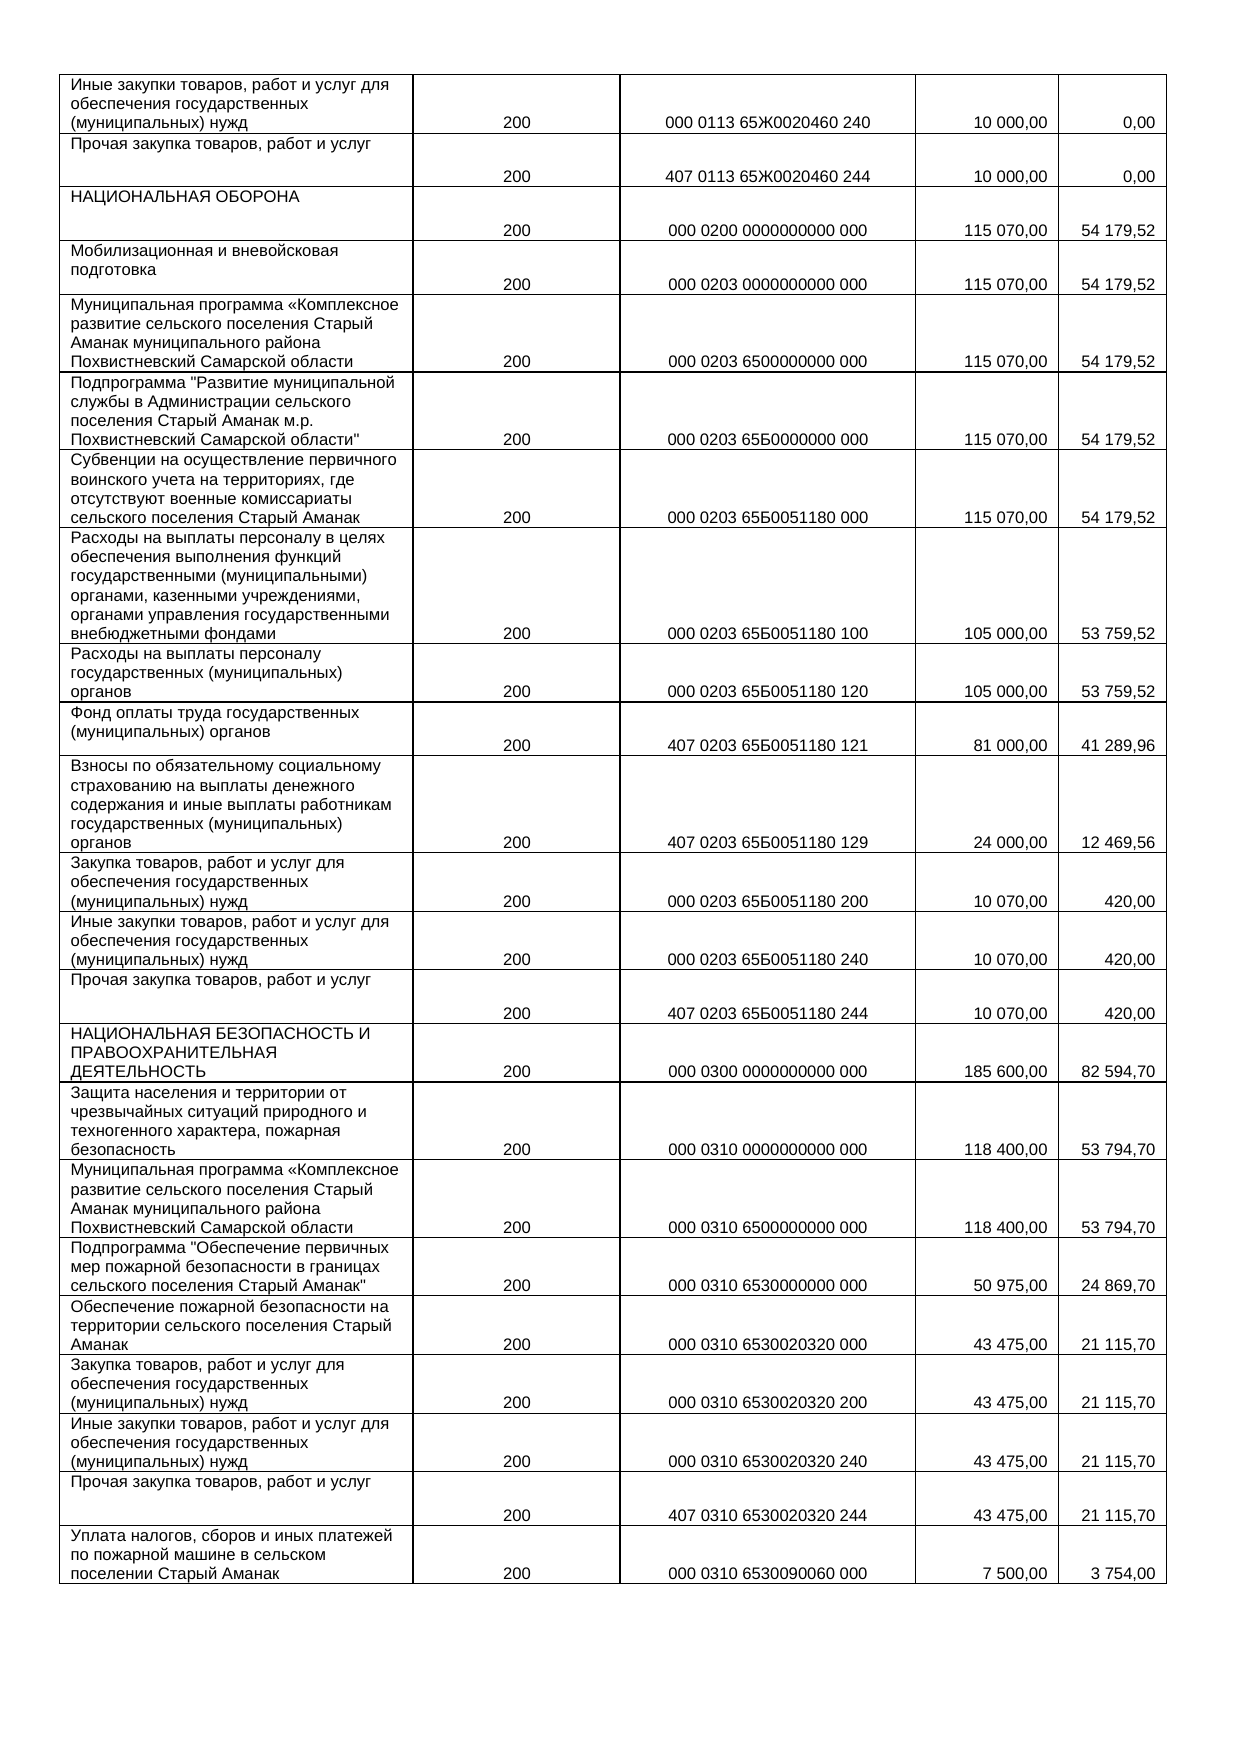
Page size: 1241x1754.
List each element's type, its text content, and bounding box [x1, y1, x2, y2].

table_cell 115 070,00 [916, 373, 1058, 449]
table_cell 24 869,70 [1059, 1238, 1166, 1295]
table_cell 200 [414, 241, 619, 294]
table_cell 200 [414, 187, 619, 240]
table_cell Обеспечение пожарной безопасности на территории сельского поселения Старый Аманак [60, 1296, 412, 1354]
table_cell Иные закупки товаров, работ и услуг для обеспечения государственных (муниципальных) нужд [60, 75, 412, 132]
table_cell Подпрограмма "Обеспечение первичных мер пожарной безопасности в границах сельского поселения Старый Аманак" [60, 1238, 412, 1295]
table_cell Защита населения и территории от чрезвычайных ситуаций природного и техногенного характера, пожарная безопасность [60, 1083, 412, 1159]
table_cell 000 0310 0000000000 000 [621, 1083, 915, 1159]
table_cell 420,00 [1059, 970, 1166, 1023]
table_cell 54 179,52 [1059, 295, 1166, 371]
table_cell 200 [414, 1355, 619, 1412]
table_cell Муниципальная программа «Комплексное развитие сельского поселения Старый Аманак муниципального района Похвистневский Самарской области [60, 295, 412, 371]
table_cell Иные закупки товаров, работ и услуг для обеспечения государственных (муниципальных) нужд [60, 912, 412, 969]
table_cell 54 179,52 [1059, 241, 1166, 294]
table_cell Муниципальная программа «Комплексное развитие сельского поселения Старый Аманак муниципального района Похвистневский Самарской области [60, 1160, 412, 1237]
table_cell НАЦИОНАЛЬНАЯ ОБОРОНА [60, 187, 412, 240]
table_cell 000 0203 65Б0051180 240 [621, 912, 915, 969]
table_cell Расходы на выплаты персоналу в целях обеспечения выполнения функций государственными (муниципальными) органами, казенными учреждениями, органами управления государственными внебюджетными фондами [60, 528, 412, 643]
table_cell 000 0203 6500000000 000 [621, 295, 915, 371]
table_cell 43 475,00 [916, 1472, 1058, 1525]
table_cell Взносы по обязательному социальному страхованию на выплаты денежного содержания и иные выплаты работникам государственных (муниципальных) органов [60, 756, 412, 852]
table_cell 3 754,00 [1059, 1526, 1166, 1583]
table_cell 200 [414, 1238, 619, 1295]
table_cell 000 0310 6530020320 200 [621, 1355, 915, 1412]
table_cell 000 0200 0000000000 000 [621, 187, 915, 240]
table_cell 10 070,00 [916, 853, 1058, 911]
table_cell 10 070,00 [916, 912, 1058, 969]
table_cell 407 0203 65Б0051180 129 [621, 756, 915, 852]
table_cell Фонд оплаты труда государственных (муниципальных) органов [60, 703, 412, 755]
table_cell 000 0203 0000000000 000 [621, 241, 915, 294]
table_cell 54 179,52 [1059, 450, 1166, 527]
table_cell 420,00 [1059, 853, 1166, 911]
table_cell 21 115,70 [1059, 1414, 1166, 1471]
table_cell 24 000,00 [916, 756, 1058, 852]
table_cell 50 975,00 [916, 1238, 1058, 1295]
table_cell Подпрограмма "Развитие муниципальной службы в Администрации сельского поселения Старый Аманак м.р. Похвистневский Самарской области" [60, 373, 412, 449]
table_cell 0,00 [1059, 134, 1166, 186]
table_cell 21 115,70 [1059, 1355, 1166, 1412]
table_cell 000 0203 65Б0051180 120 [621, 644, 915, 701]
table_cell 000 0203 65Б0051180 200 [621, 853, 915, 911]
table_cell 000 0310 6500000000 000 [621, 1160, 915, 1237]
table_cell Закупка товаров, работ и услуг для обеспечения государственных (муниципальных) нужд [60, 1355, 412, 1412]
table_cell 000 0300 0000000000 000 [621, 1024, 915, 1081]
table_cell 53 794,70 [1059, 1160, 1166, 1237]
table_cell НАЦИОНАЛЬНАЯ БЕЗОПАСНОСТЬ И ПРАВООХРАНИТЕЛЬНАЯ ДЕЯТЕЛЬНОСТЬ [60, 1024, 412, 1081]
table_cell Прочая закупка товаров, работ и услуг [60, 1472, 412, 1525]
table_cell 115 070,00 [916, 450, 1058, 527]
table_cell 000 0113 65Ж0020460 240 [621, 75, 915, 132]
table_cell 7 500,00 [916, 1526, 1058, 1583]
table_cell 21 115,70 [1059, 1296, 1166, 1354]
table_cell 105 000,00 [916, 528, 1058, 643]
table_cell 185 600,00 [916, 1024, 1058, 1081]
table_cell 10 070,00 [916, 970, 1058, 1023]
table_cell 53 794,70 [1059, 1083, 1166, 1159]
table_cell 200 [414, 134, 619, 186]
table_cell 54 179,52 [1059, 373, 1166, 449]
table_cell 43 475,00 [916, 1414, 1058, 1471]
table_cell 000 0310 6530020320 240 [621, 1414, 915, 1471]
table_cell 420,00 [1059, 912, 1166, 969]
table_cell 200 [414, 756, 619, 852]
table_cell 115 070,00 [916, 295, 1058, 371]
table_cell 000 0203 65Б0000000 000 [621, 373, 915, 449]
table_cell 200 [414, 703, 619, 755]
table_cell 200 [414, 373, 619, 449]
table_cell 407 0310 6530020320 244 [621, 1472, 915, 1525]
table_cell 12 469,56 [1059, 756, 1166, 852]
table_cell 105 000,00 [916, 644, 1058, 701]
table_cell 200 [414, 1414, 619, 1471]
table_cell 407 0113 65Ж0020460 244 [621, 134, 915, 186]
table_cell 118 400,00 [916, 1160, 1058, 1237]
table_cell 81 000,00 [916, 703, 1058, 755]
table_cell 200 [414, 450, 619, 527]
table_cell 200 [414, 912, 619, 969]
table_cell 0,00 [1059, 75, 1166, 132]
table_cell Мобилизационная и вневойсковая подготовка [60, 241, 412, 294]
table_cell 200 [414, 1296, 619, 1354]
table_cell Закупка товаров, работ и услуг для обеспечения государственных (муниципальных) нужд [60, 853, 412, 911]
table_cell 54 179,52 [1059, 187, 1166, 240]
table_cell 53 759,52 [1059, 644, 1166, 701]
table_cell Прочая закупка товаров, работ и услуг [60, 134, 412, 186]
table_cell 200 [414, 528, 619, 643]
table_cell 21 115,70 [1059, 1472, 1166, 1525]
table_cell 000 0310 6530090060 000 [621, 1526, 915, 1583]
table_cell Прочая закупка товаров, работ и услуг [60, 970, 412, 1023]
table_cell 200 [414, 1526, 619, 1583]
table_cell 200 [414, 1083, 619, 1159]
table_cell 43 475,00 [916, 1296, 1058, 1354]
table_cell Расходы на выплаты персоналу государственных (муниципальных) органов [60, 644, 412, 701]
table_cell Иные закупки товаров, работ и услуг для обеспечения государственных (муниципальных) нужд [60, 1414, 412, 1471]
table_cell 10 000,00 [916, 134, 1058, 186]
table_cell 200 [414, 1024, 619, 1081]
table_cell 200 [414, 970, 619, 1023]
table_cell 200 [414, 295, 619, 371]
table_cell 200 [414, 644, 619, 701]
table_cell 000 0310 6530000000 000 [621, 1238, 915, 1295]
table_cell 000 0203 65Б0051180 000 [621, 450, 915, 527]
table_cell 115 070,00 [916, 187, 1058, 240]
table_cell 200 [414, 1472, 619, 1525]
table_cell 000 0310 6530020320 000 [621, 1296, 915, 1354]
table_cell 43 475,00 [916, 1355, 1058, 1412]
table_cell 118 400,00 [916, 1083, 1058, 1159]
table_cell 407 0203 65Б0051180 121 [621, 703, 915, 755]
table_cell 10 000,00 [916, 75, 1058, 132]
table_cell 200 [414, 1160, 619, 1237]
table_cell 115 070,00 [916, 241, 1058, 294]
table_cell 41 289,96 [1059, 703, 1166, 755]
table_cell 200 [414, 853, 619, 911]
table_cell 000 0203 65Б0051180 100 [621, 528, 915, 643]
table_cell Уплата налогов, сборов и иных платежей по пожарной машине в сельском поселении Старый Аманак [60, 1526, 412, 1583]
table_cell Субвенции на осуществление первичного воинского учета на территориях, где отсутствуют военные комиссариаты сельского поселения Старый Аманак [60, 450, 412, 527]
table_cell 200 [414, 75, 619, 132]
table_cell 82 594,70 [1059, 1024, 1166, 1081]
table_cell 407 0203 65Б0051180 244 [621, 970, 915, 1023]
table_cell 53 759,52 [1059, 528, 1166, 643]
